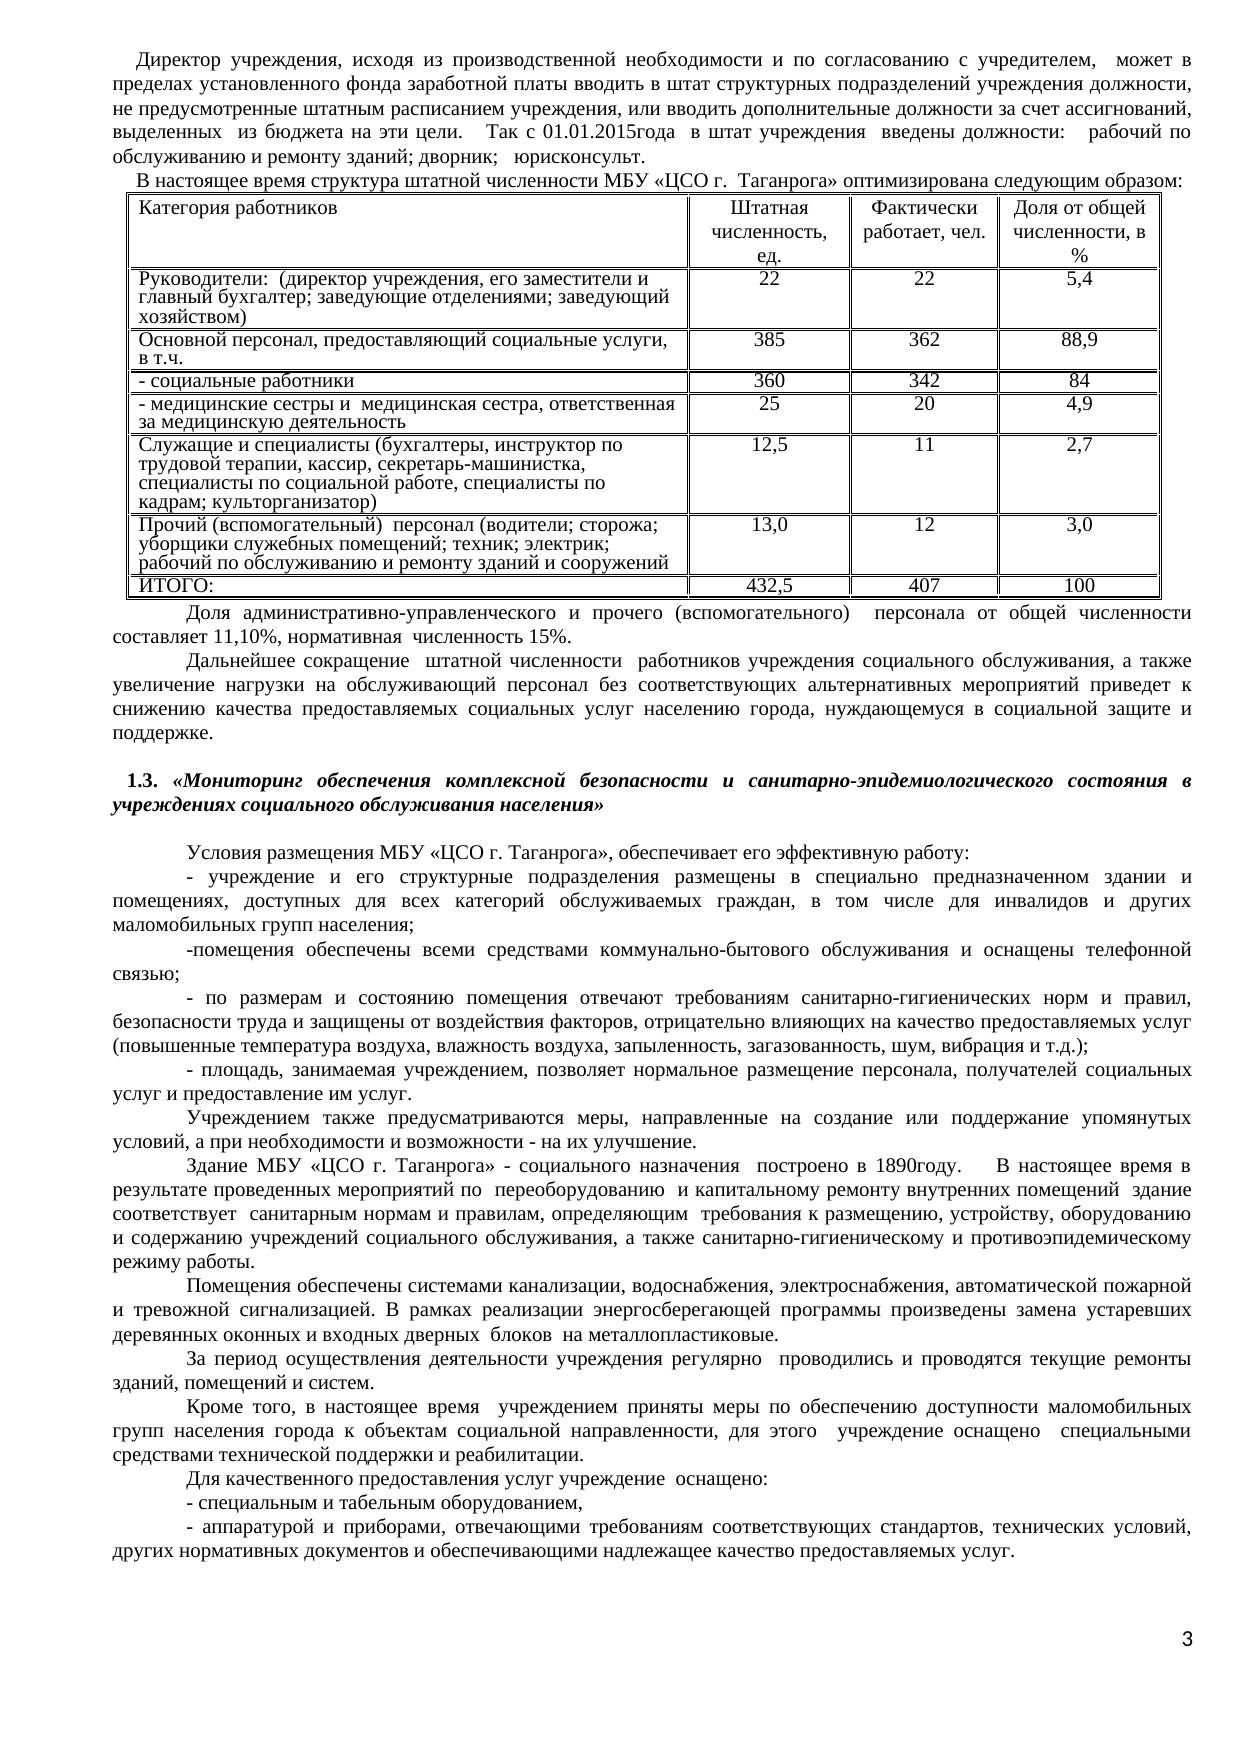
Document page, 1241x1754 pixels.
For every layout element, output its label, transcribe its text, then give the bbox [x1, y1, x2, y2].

table_cell 362 [852, 331, 997, 369]
text -помещения обеспечены всеми средствами коммунально-бытового обслуживания и оснащены телефонной связью; [112, 936, 1193, 984]
table_cell 20 [852, 395, 997, 433]
table_cell Служащие и специалисты (бухгалтеры, инструктор по трудовой терапии, кассир, секретарь-машинистка, специалисты по социальной работе, специалисты по кадрам; культорганизатор) [127, 433, 688, 513]
text Условия размещения МБУ «ЦСО г. Таганрога», обеспечивает его эффективную работу: [112, 840, 1193, 864]
table_cell 5,4 [998, 267, 1161, 328]
text - площадь, занимаемая учреждением, позволяет нормальное размещение персонала, получателей социальных услуг и предоставление им услуг. [112, 1057, 1193, 1105]
table_cell 407 [851, 577, 998, 596]
text За период осуществления деятельности учреждения регулярно проводились и проводятся текущие ремонты зданий, помещений и систем. [112, 1346, 1193, 1394]
table_header Доля от общей численности, в % [998, 195, 1159, 267]
table_cell 11 [852, 436, 997, 513]
table_cell 2,7 [998, 433, 1161, 513]
text Для качественного предоставления услуг учреждение оснащено: [112, 1466, 1193, 1490]
table_cell 22 [852, 270, 997, 328]
table_cell 100 [998, 574, 1161, 596]
text Директор учреждения, исходя из производственной необходимости и по согласованию с учредителем, может в пределах установленного фонда заработной платы вводить в штат структурных подразделений учреждения должности, не предусмотренные штатным расписанием учреждения, или вводить дополнительные должности за счет ассигнований, выделенных из бюджета на эти цели. Так с 01.01.2015года в штат учреждения введены должности: рабочий по обслуживанию и ремонту зданий; дворник; юрисконсульт. [112, 47, 1193, 168]
table_header Фактически работает, чел. [851, 195, 998, 267]
text Доля административно-управленческого и прочего (вспомогательного) персонала от общей численности составляет 11,10%, нормативная численность 15%. [112, 599, 1193, 648]
table_cell Прочий (вспомогательный) персонал (водители; сторожа; уборщики служебных помещений; техник; электрик; рабочий по обслуживанию и ремонту зданий и сооружений [127, 513, 688, 574]
table_cell 13,0 [690, 516, 849, 574]
table_cell 12,5 [690, 436, 849, 513]
table_cell 84 [998, 369, 1161, 392]
table_cell 22 [690, 270, 849, 328]
table_cell 360 [690, 373, 849, 392]
text - по размерам и состоянию помещения отвечают требованиям санитарно-гигиенических норм и правил, безопасности труда и защищены от воздействия факторов, отрицательно влияющих на качество предоставляемых услуг (повышенные температура воздуха, влажность воздуха, запыленность, загазованность, шум, вибрация и т.д.); [112, 984, 1193, 1057]
table_cell Основной персонал, предоставляющий социальные услуги, в т.ч. [127, 328, 688, 369]
text 1.3. «Мониторинг обеспечения комплексной безопасности и санитарно-эпидемиологического состояния в учреждениях социального обслуживания населения» [112, 768, 1193, 816]
table_cell 432,5 [688, 574, 851, 596]
table_cell 385 [690, 331, 849, 369]
text - специальным и табельным оборудованием, [112, 1490, 1193, 1514]
text Учреждением также предусматриваются меры, направленные на создание или поддержание упомянутых условий, а при необходимости и возможности - на их улучшение. [112, 1105, 1193, 1153]
table_cell 12 [852, 516, 997, 574]
table_cell - социальные работники [127, 369, 688, 392]
text Помещения обеспечены системами канализации, водоснабжения, электроснабжения, автоматической пожарной и тревожной сигнализацией. В рамках реализации энергосберегающей программы произведены замена устаревших деревянных оконных и входных дверных блоков на металлопластиковые. [112, 1273, 1193, 1346]
text Дальнейшее сокращение штатной численности работников учреждения социального обслуживания, а также увеличение нагрузки на обслуживающий персонал без соответствующих альтернативных мероприятий приведет к снижению качества предоставляемых социальных услуг населению города, нуждающемуся в социальной защите и поддержке. [112, 648, 1193, 744]
text Кроме того, в настоящее время учреждением приняты меры по обеспечению доступности маломобильных групп населения города к объектам социальной направленности, для этого учреждение оснащено специальными средствами технической поддержки и реабилитации. [112, 1394, 1193, 1466]
table_cell - медицинские сестры и медицинская сестра, ответственная за медицинскую деятельность [129, 392, 687, 433]
table_cell 88,9 [998, 328, 1161, 369]
text Здание МБУ «ЦСО г. Таганрога» - социального назначения построено в 1890году. В настоящее время в результате проведенных мероприятий по переоборудованию и капитальному ремонту внутренних помещений здание соответствует санитарным нормам и правилам, определяющим требования к размещению, устройству, оборудованию и содержанию учреждений социального обслуживания, а также санитарно-гигиеническому и противоэпидемическому режиму работы. [112, 1153, 1193, 1273]
table_cell 342 [852, 373, 997, 392]
table_cell 25 [690, 395, 849, 433]
text - аппаратурой и приборами, отвечающими требованиям соответствующих стандартов, технических условий, других нормативных документов и обеспечивающими надлежащее качество предоставляемых услуг. [112, 1514, 1193, 1562]
text - учреждение и его структурные подразделения размещены в специально предназначенном здании и помещениях, доступных для всех категорий обслуживаемых граждан, в том числе для инвалидов и других маломобильных групп населения; [112, 864, 1193, 936]
table_cell Руководители: (директор учреждения, его заместители и главный бухгалтер; заведующие отделениями; заведующий хозяйством) [127, 267, 688, 328]
table_cell ИТОГО: [127, 574, 688, 596]
text В настоящее время структура штатной численности МБУ «ЦСО г. Таганрога» оптимизирована следующим образом: [112, 168, 1193, 192]
table_cell 4,9 [1000, 392, 1159, 433]
table_header Категория работников [129, 195, 688, 267]
table_cell 3,0 [998, 513, 1161, 574]
table_header Штатная численность, ед. [688, 193, 851, 267]
